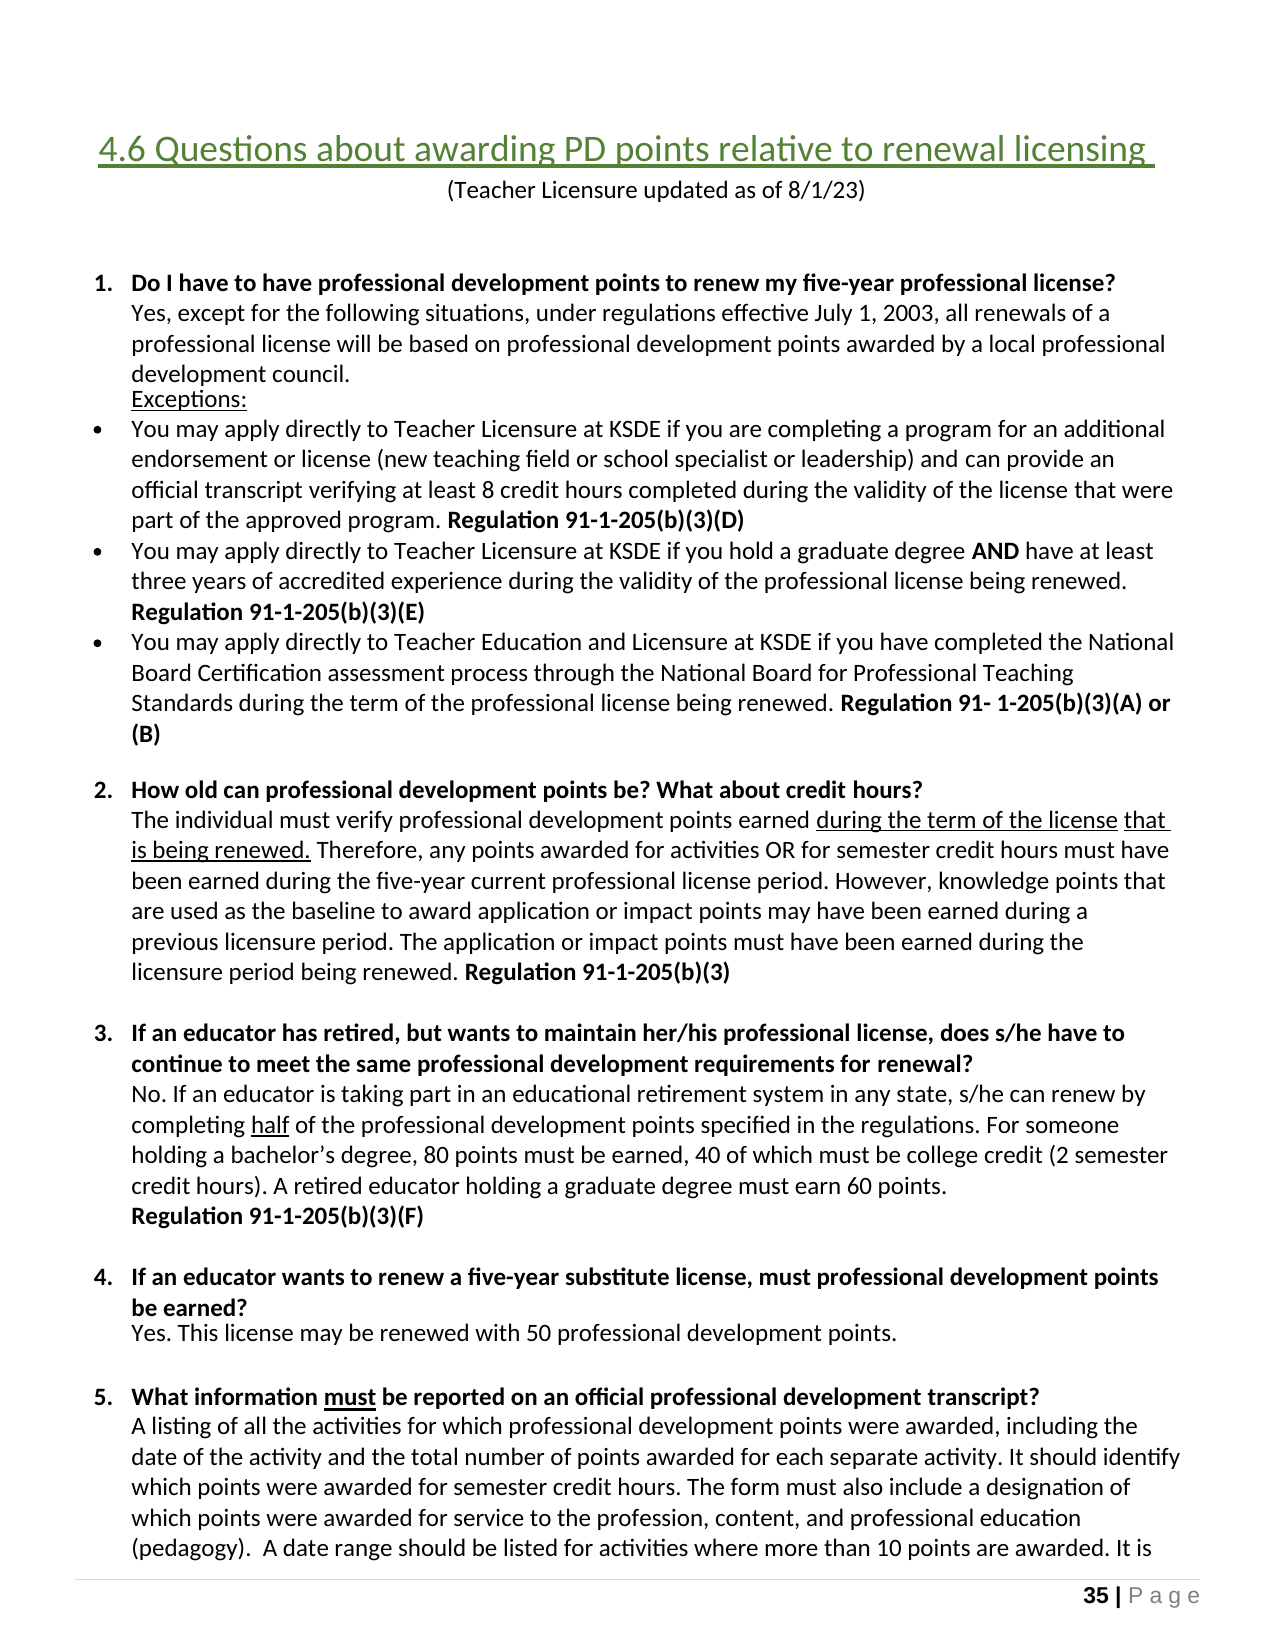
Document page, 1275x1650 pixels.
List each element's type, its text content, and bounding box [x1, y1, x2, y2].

list If an educator has retired, but wants to maintain her/his professional license, does s/he have to continue to meet the same professional development requirements for renewal? [94, 1017, 1181, 1078]
text Exceptions: [131, 389, 1181, 413]
text Yes. This license may be renewed with 50 professional development points. [131, 1323, 1181, 1346]
text (Teacher Licensure updated as of 8/1/23) [131, 174, 1181, 205]
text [131, 1411, 1181, 1563]
list Do I have to have professional development points to renew my five-year professional license? [94, 267, 1181, 297]
text The individual must verify professional development points earned during the term of the license that is being renewed. Therefore, any points awarded for activities OR for semester credit hours must have been earned during the five-year current professional license period. However, knowledge points that are used as the baseline to award application or impact points may have been earned during a previous licensure period. The application or impact points must have been earned during the licensure period being renewed. Regulation 91-1-205(b)(3) [131, 804, 1181, 987]
list You may apply directly to Teacher Licensure at KSDE if you are completing a program for an additional endorsement or license (new teaching field or school specialist or leadership) and can provide an official transcript verifying at least 8 credit hours completed during the validity of the license that were part of the approved program. Regulation 91-1-205(b)(3)(D) [94, 413, 1181, 535]
list What information must be reported on an official professional development transcript? [94, 1387, 1181, 1411]
text No. If an educator is taking part in an educational retirement system in any state, s/he can renew by completing half of the professional development points specified in the regulations. For someone holding a bachelor’s degree, 80 points must be earned, 40 of which must be college credit (2 semester credit hours). A retired educator holding a graduate degree must earn 60 points. [131, 1078, 1181, 1201]
list You may apply directly to Teacher Licensure at KSDE if you hold a graduate degree AND have at least three years of accredited experience during the validity of the professional license being renewed. Regulation 91-1-205(b)(3)(E) [94, 535, 1181, 626]
list You may apply directly to Teacher Education and Licensure at KSDE if you have completed the National Board Certification assessment process through the National Board for Professional Teaching Standards during the term of the professional license being renewed. Regulation 91- 1-205(b)(3)(A) or (B) [94, 626, 1181, 748]
text Yes, except for the following situations, under regulations effective July 1, 2003, all renewals of a professional license will be based on professional development points awarded by a local professional development council. [131, 297, 1181, 389]
text 4.6 Questions about awarding PD points relative to renewal licensing [45, 124, 1200, 170]
list How old can professional development points be? What about credit hours? [94, 780, 1181, 804]
text Regulation 91-1-205(b)(3)(F) [131, 1201, 1181, 1231]
list If an educator wants to renew a five-year substitute license, must professional development points be earned? [94, 1262, 1181, 1323]
